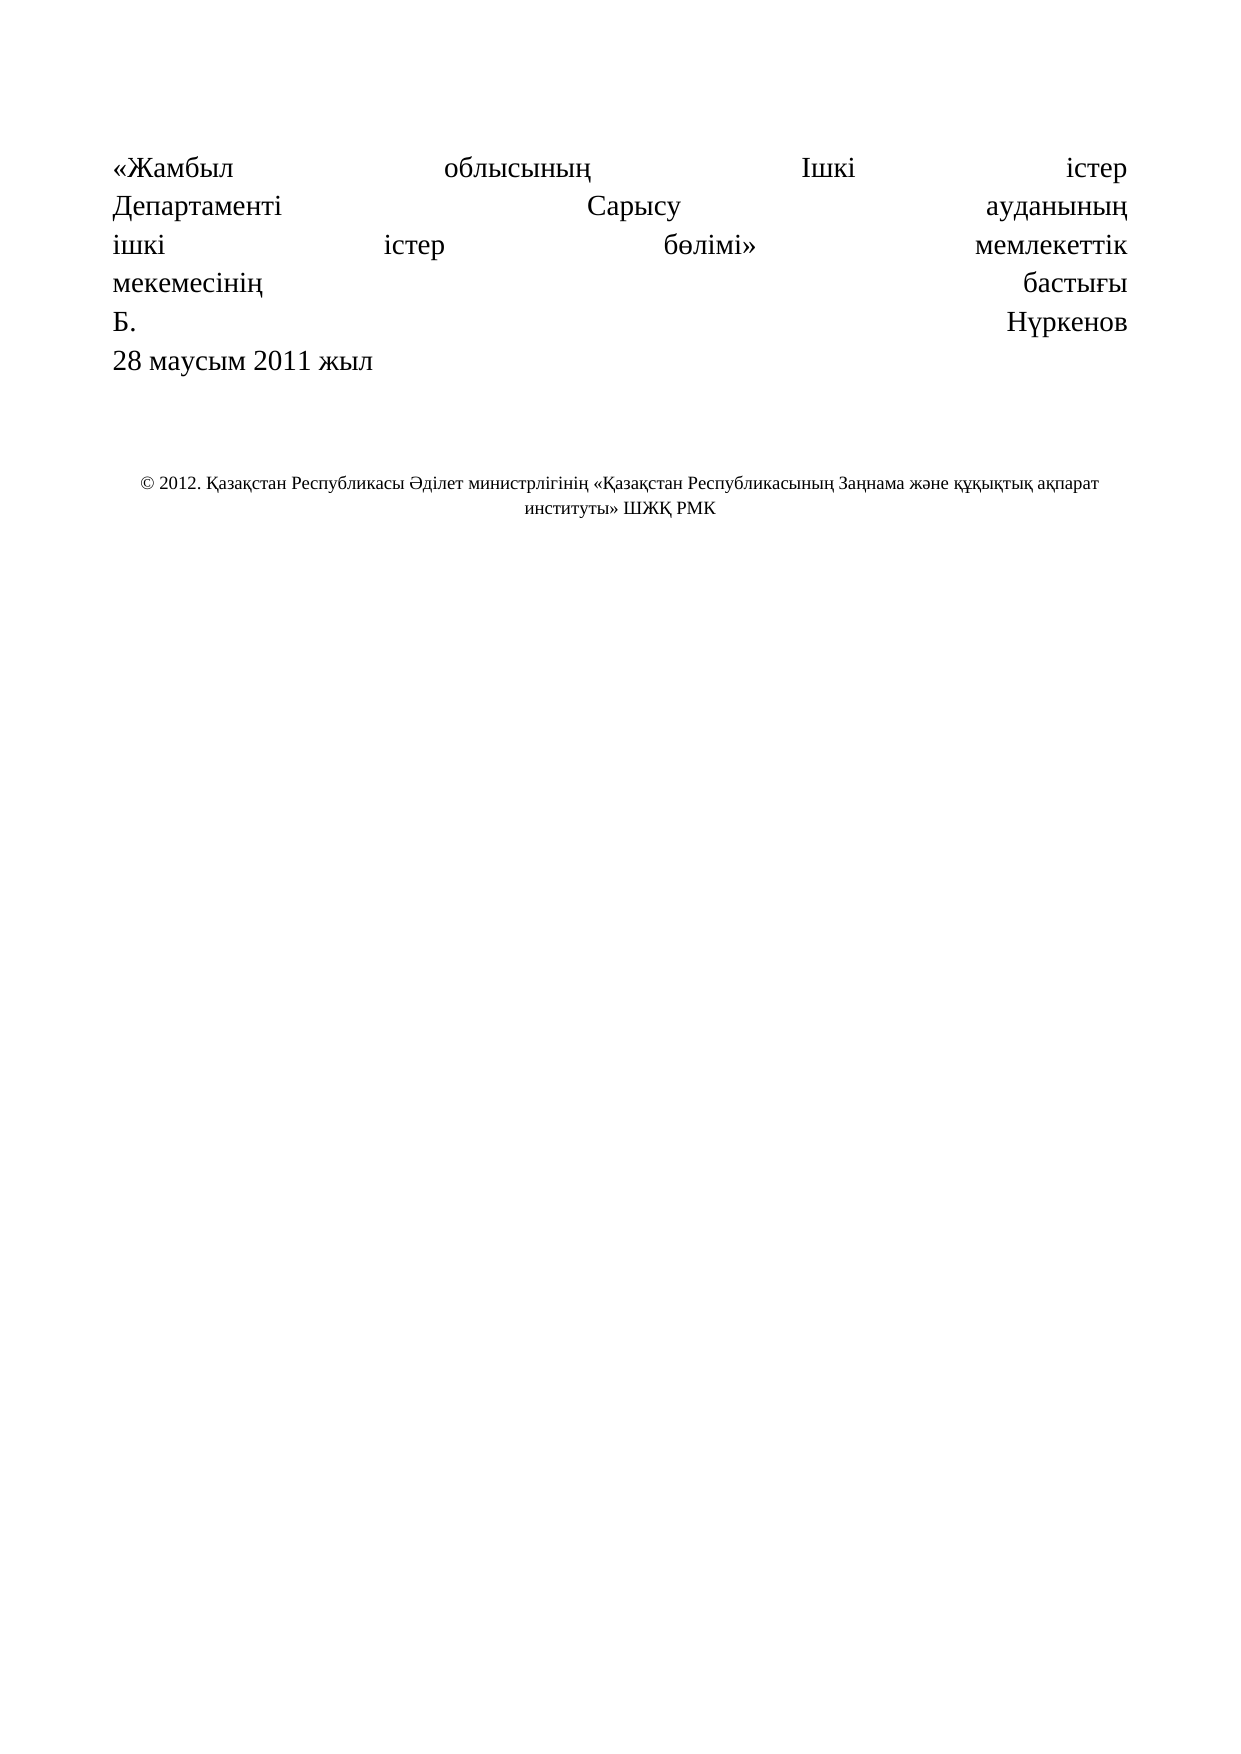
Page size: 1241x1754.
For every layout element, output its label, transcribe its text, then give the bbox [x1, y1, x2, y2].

text © 2012. Қазақстан Республикасы Әділет министрлігінің «Қазақстан Республикасының Заңнама және құқықтық ақпарат институты» ШЖҚ РМК [112, 472, 1128, 518]
text «Жамбыл облысының Ішкі істер Департаменті Сарысу ауданының ішкі істер бөлімі» мемлекеттік мекемесінің бастығы Б. Нүркенов 28 маусым 2011 жыл [112, 150, 1128, 376]
